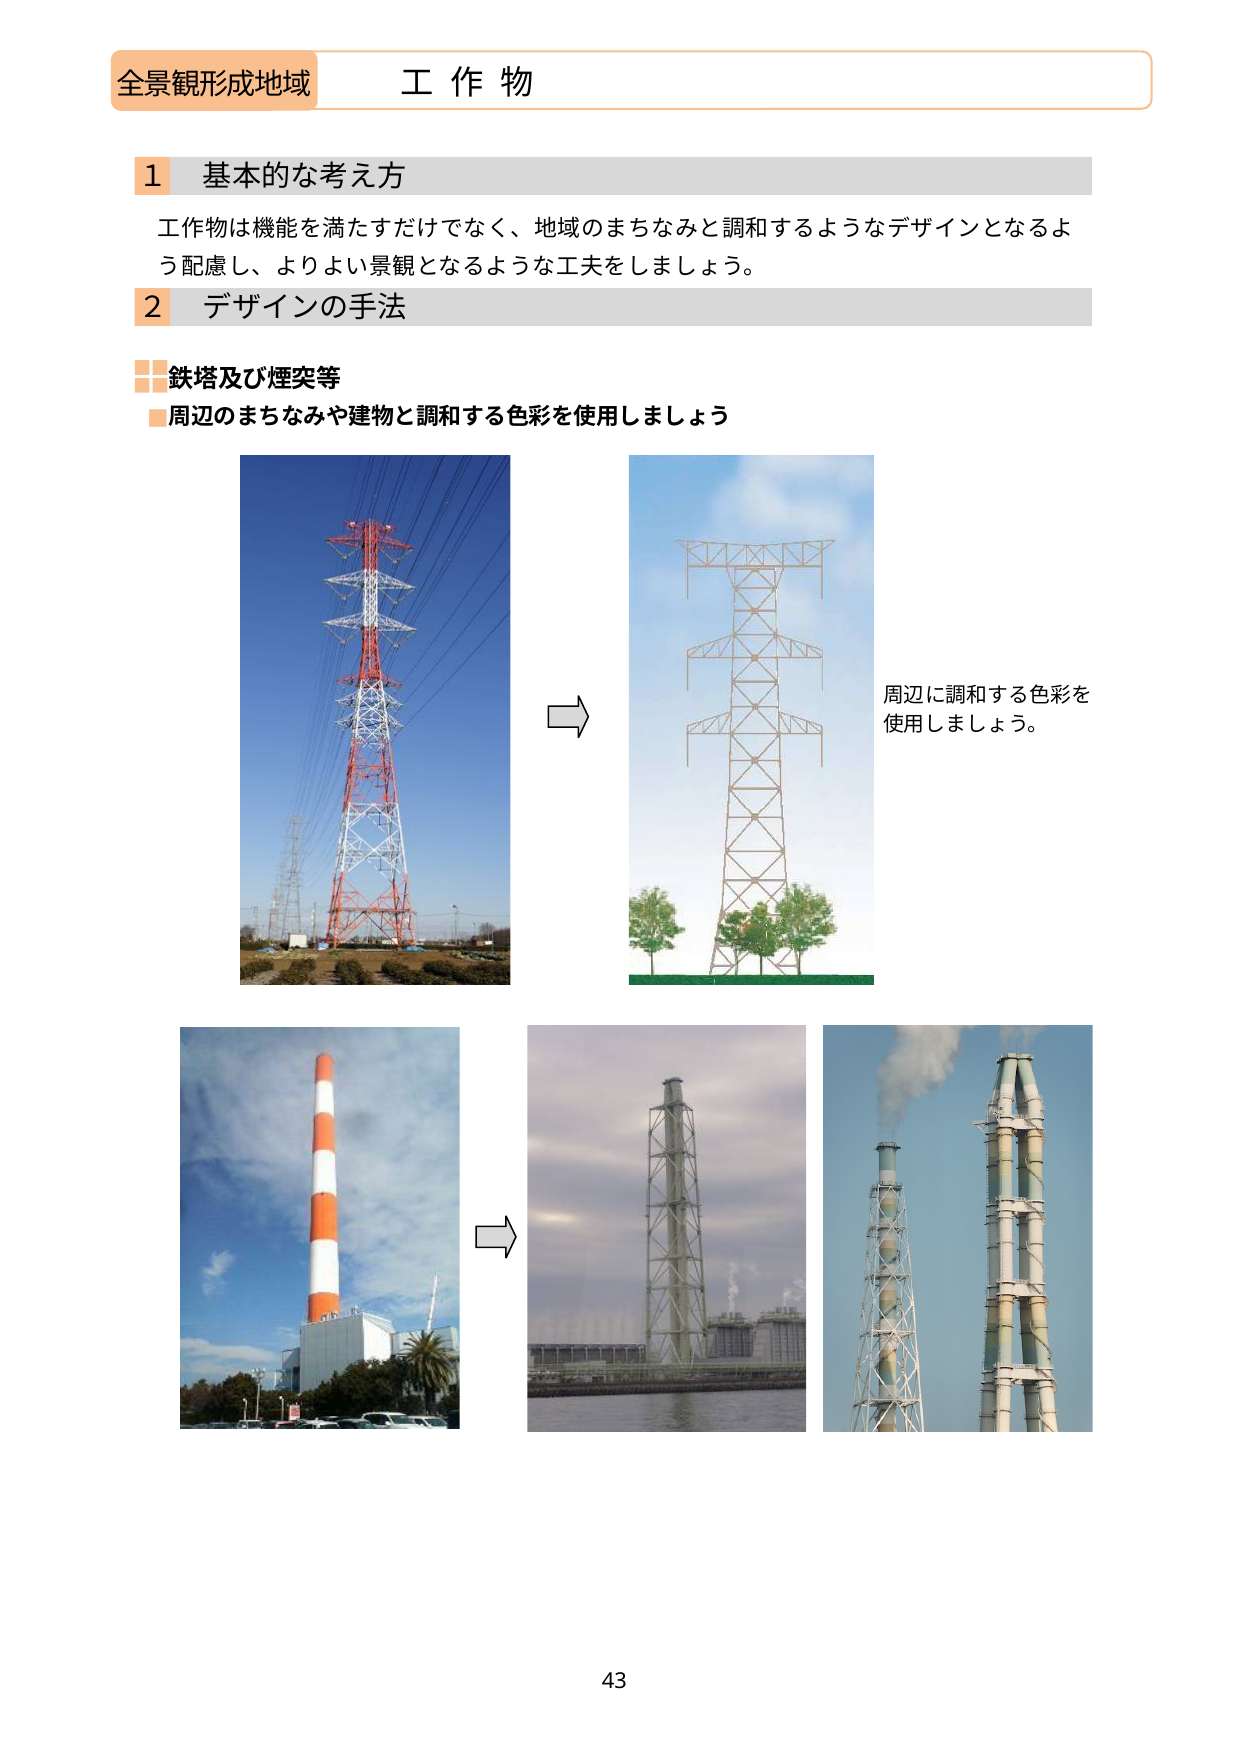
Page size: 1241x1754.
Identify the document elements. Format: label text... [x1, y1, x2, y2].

picture [527, 1025, 807, 1432]
picture [628, 455, 874, 985]
text 工作物は機能を満たすだけでなく、地域のまちなみと調和するようなデザインとなるよう配慮し、よりよい景観となるような工夫をしましょう。 [158, 208, 1092, 283]
picture [180, 1027, 460, 1429]
text ■周辺のまちなみや建物と調和する色彩を使用しましょう [147, 395, 1092, 433]
picture [823, 1025, 1093, 1432]
text 鉄塔及び煙突等 [169, 358, 1092, 395]
picture [240, 455, 511, 985]
